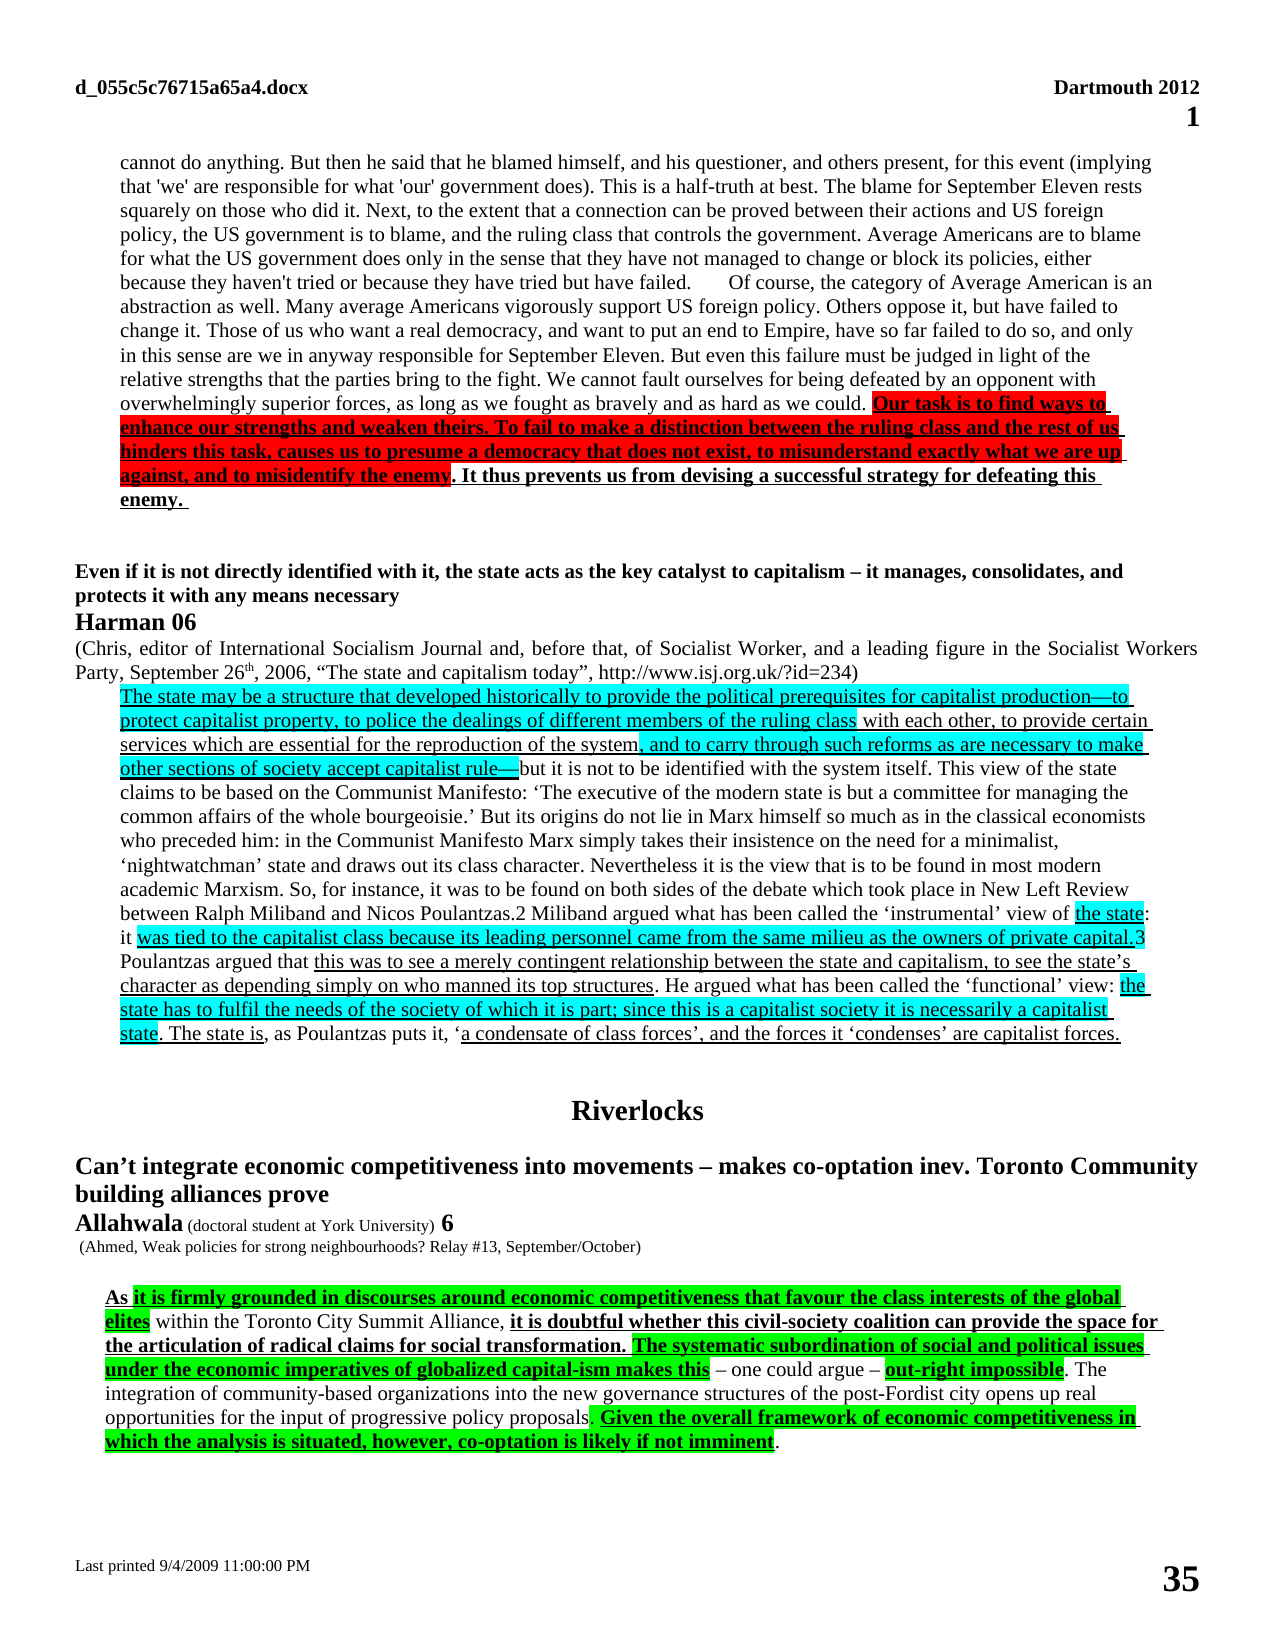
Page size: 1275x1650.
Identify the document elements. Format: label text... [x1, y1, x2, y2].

text Harman 06 [75, 607, 1200, 636]
text Allahwala (doctoral student at York University) 6 [75, 1208, 1200, 1237]
text The state may be a structure that developed historically to provide the political prerequisites for capitalist production—to protect capitalist property, to police the dealings of different members of the ruling class with each other, to provide certain services which are essential for the reproduction of the system, and to carry through such reforms as are necessary to make other sections of society accept capitalist rule—but it is not to be identified with the system itself. This view of the state claims to be based on the Communist Manifesto: ‘The executive of the modern state is but a committee for managing the common affairs of the whole bourgeoisie.’ But its origins do not lie in Marx himself so much as in the classical economists who preceded him: in the Communist Manifesto Marx simply takes their insistence on the need for a minimalist, ‘nightwatchman’ state and draws out its class character. Nevertheless it is the view that is to be found in most modern academic Marxism. So, for instance, it was to be found on both sides of the debate which took place in New Left Review between Ralph Miliband and Nicos Poulantzas.2 Miliband argued what has been called the ‘instrumental’ view of the state: it was tied to the capitalist class because its leading personnel came from the same milieu as the owners of private capital.3 Poulantzas argued that this was to see a merely contingent relationship between the state and capitalism, to see the state’s character as depending simply on who manned its top structures. He argued what has been called the ‘functional’ view: the state has to fulfil the needs of the society of which it is part; since this is a capitalist society it is necessarily a capitalist state. The state is, as Poulantzas puts it, ‘a condensate of class forces’, and the forces it ‘condenses’ are capitalist forces. [120, 684, 1155, 1045]
text Even if it is not directly identified with it, the state acts as the key catalyst to capitalism – it manages, consolidates, and protects it with any means necessary [75, 559, 1200, 607]
text Can’t integrate economic competitiveness into movements – makes co-optation inev. Toronto Community building alliances prove [75, 1151, 1200, 1208]
subtitle Riverlocks [75, 1093, 1200, 1127]
text As it is firmly grounded in discourses around economic competitiveness that favour the class interests of the global elites within the Toronto City Summit Alliance, it is doubtful whether this civil-society coalition can provide the space for the articulation of radical claims for social transformation. The systematic subordination of social and political issues under the economic imperatives of globalized capital-ism makes this – one could argue – out-right impossible. The integration of community-based organizations into the new governance structures of the post-Fordist city opens up real opportunities for the input of progressive policy proposals. Given the overall framework of economic competitiveness in which the analysis is situated, however, co-optation is likely if not imminent. [105, 1285, 1170, 1453]
text (Ahmed, Weak policies for strong neighbourhoods? Relay #13, September/October) [75, 1237, 1200, 1256]
text (Chris, editor of International Socialism Journal and, before that, of Socialist Worker, and a leading figure in the Socialist Workers Party, September 26th, 2006, “The state and capitalism today”, http://www.isj.org.uk/?id=234) [75, 636, 1200, 684]
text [120, 150, 1155, 511]
